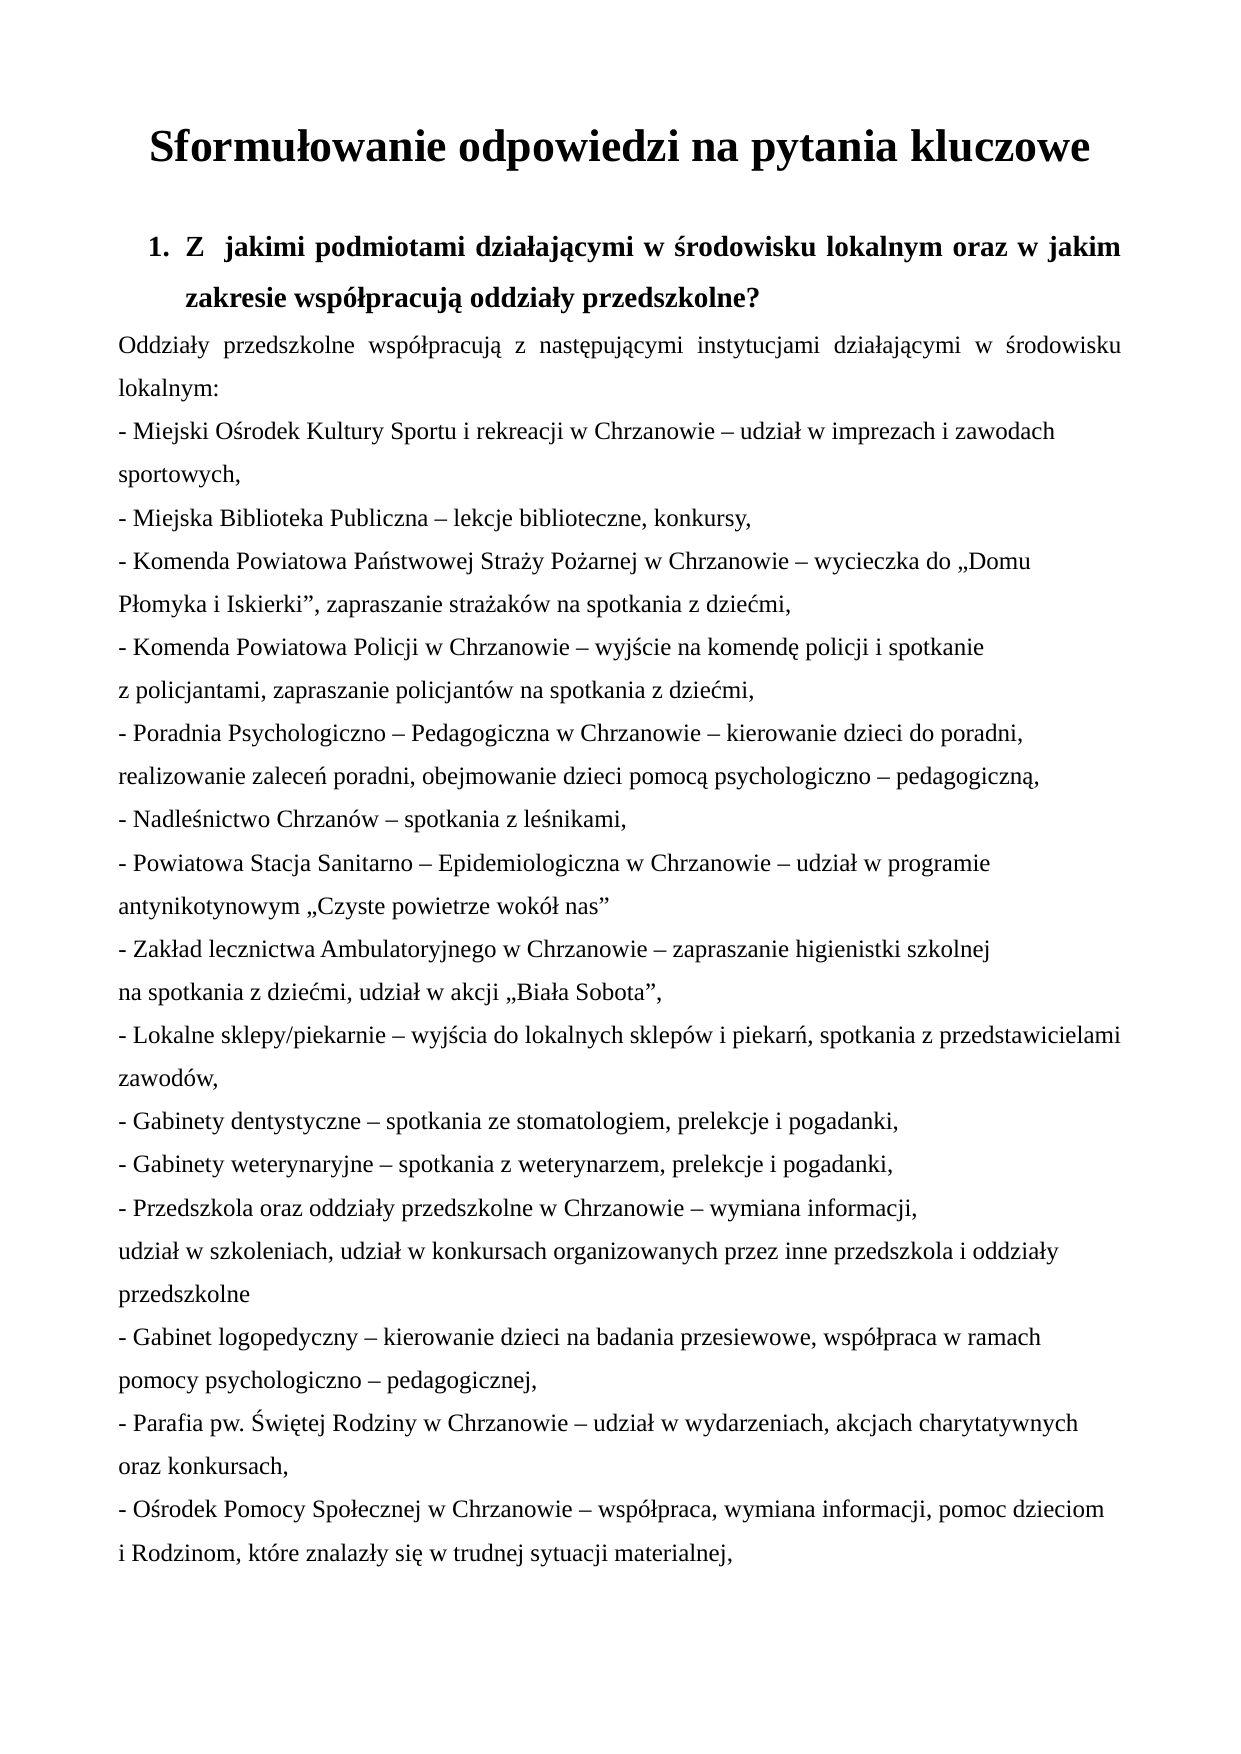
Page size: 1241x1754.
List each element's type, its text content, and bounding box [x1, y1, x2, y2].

text - Powiatowa Stacja Sanitarno – Epidemiologiczna w Chrzanowie – udział w programie antynikotynowym „Czyste powietrze wokół nas” [118, 848, 1122, 919]
text - Komenda Powiatowa Policji w Chrzanowie – wyjście na komendę policji i spotkanie z policjantami, zapraszanie policjantów na spotkania z dziećmi, [118, 632, 1122, 704]
text - Lokalne sklepy/piekarnie – wyjścia do lokalnych sklepów i piekarń, spotkania z przedstawicielami zawodów, [118, 1020, 1122, 1092]
text - Komenda Powiatowa Państwowej Straży Pożarnej w Chrzanowie – wycieczka do „Domu Płomyka i Iskierki”, zapraszanie strażaków na spotkania z dziećmi, [118, 546, 1122, 618]
text - Zakład lecznictwa Ambulatoryjnego w Chrzanowie – zapraszanie higienistki szkolnej na spotkania z dziećmi, udział w akcji „Biała Sobota”, [118, 934, 1122, 1006]
text - Przedszkola oraz oddziały przedszkolne w Chrzanowie – wymiana informacji, udział w szkoleniach, udział w konkursach organizowanych przez inne przedszkola i oddziały przedszkolne [118, 1193, 1122, 1308]
text - Parafia pw. Świętej Rodziny w Chrzanowie – udział w wydarzeniach, akcjach charytatywnych oraz konkursach, [118, 1408, 1122, 1480]
text - Poradnia Psychologiczno – Pedagogiczna w Chrzanowie – kierowanie dzieci do poradni, realizowanie zaleceń poradni, obejmowanie dzieci pomocą psychologiczno – pedagogiczną, [118, 718, 1122, 790]
text - Gabinety weterynaryjne – spotkania z weterynarzem, prelekcje i pogadanki, [118, 1149, 1122, 1178]
text - Gabinet logopedyczny – kierowanie dzieci na badania przesiewowe, współpraca w ramach pomocy psychologiczno – pedagogicznej, [118, 1322, 1122, 1394]
text Oddziały przedszkolne współpracują z następującymi instytucjami działającymi w środowisku lokalnym: [118, 330, 1122, 402]
text - Ośrodek Pomocy Społecznej w Chrzanowie – współpraca, wymiana informacji, pomoc dzieciom i Rodzinom, które znalazły się w trudnej sytuacji materialnej, [118, 1494, 1122, 1566]
text Sformułowanie odpowiedzi na pytania kluczowe [118, 118, 1122, 171]
list Z jakimi podmiotami działającymi w środowisku lokalnym oraz w jakim zakresie współpracują oddziały przedszkolne? [148, 229, 1122, 313]
text - Nadleśnictwo Chrzanów – spotkania z leśnikami, [118, 804, 1122, 833]
text - Miejska Biblioteka Publiczna – lekcje biblioteczne, konkursy, [118, 503, 1122, 531]
text - Miejski Ośrodek Kultury Sportu i rekreacji w Chrzanowie – udział w imprezach i zawodach sportowych, [118, 416, 1122, 488]
text - Gabinety dentystyczne – spotkania ze stomatologiem, prelekcje i pogadanki, [118, 1106, 1122, 1135]
